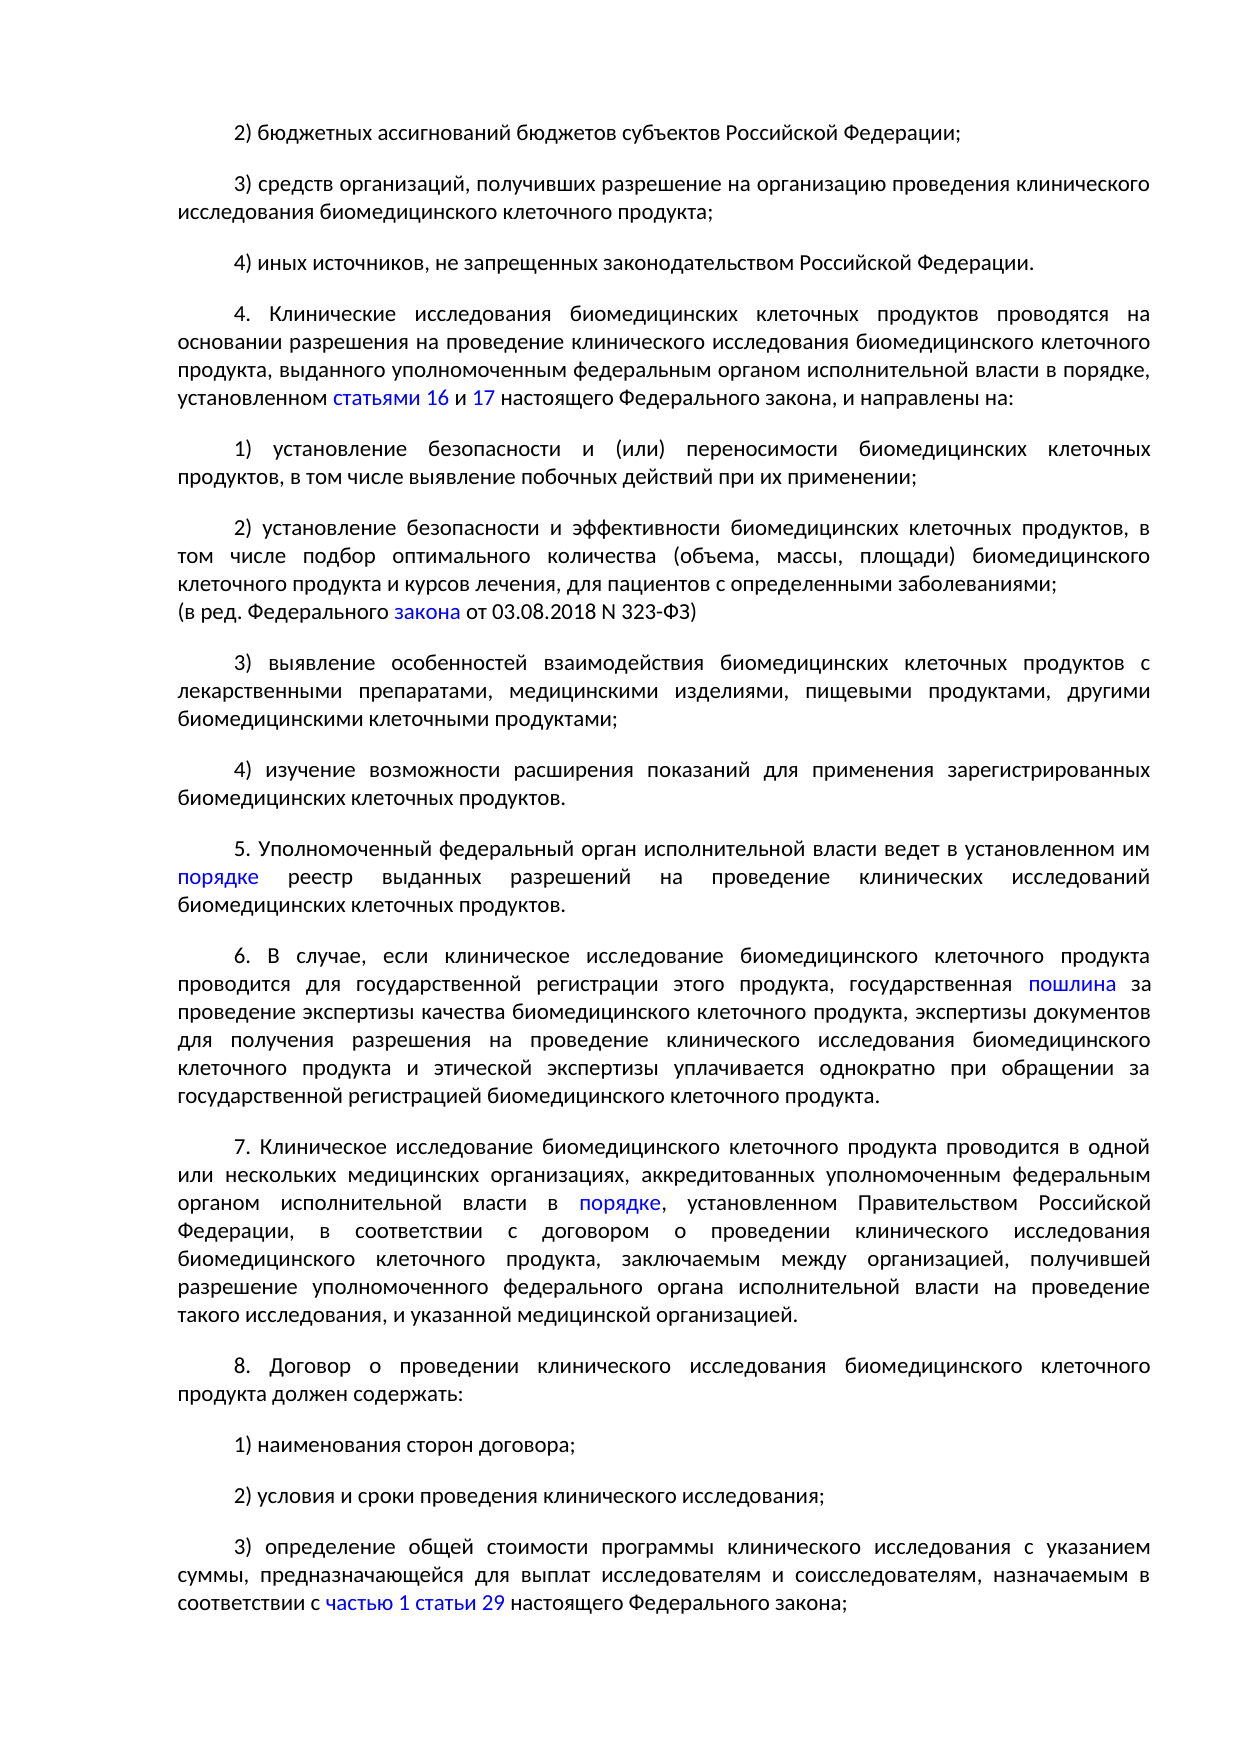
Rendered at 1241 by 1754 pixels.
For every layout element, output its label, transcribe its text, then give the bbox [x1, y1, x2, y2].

text 3) определение общей стоимости программы клинического исследования с указанием суммы, предназначающейся для выплат исследователям и соисследователям, назначаемым в соответствии с частью 1 статьи 29 настоящего Федерального закона; [177, 1532, 1152, 1616]
text 1) наименования сторон договора; [177, 1430, 1152, 1458]
text 7. Клиническое исследование биомедицинского клеточного продукта проводится в одной или нескольких медицинских организациях, аккредитованных уполномоченным федеральным органом исполнительной власти в порядке, установленном Правительством Российской Федерации, в соответствии с договором о проведении клинического исследования биомедицинского клеточного продукта, заключаемым между организацией, получившей разрешение уполномоченного федерального органа исполнительной власти на проведение такого исследования, и указанной медицинской организацией. [177, 1132, 1152, 1328]
text 8. Договор о проведении клинического исследования биомедицинского клеточного продукта должен содержать: [177, 1351, 1152, 1407]
text 5. Уполномоченный федеральный орган исполнительной власти ведет в установленном им порядке реестр выданных разрешений на проведение клинических исследований биомедицинских клеточных продуктов. [177, 834, 1152, 918]
text 4. Клинические исследования биомедицинских клеточных продуктов проводятся на основании разрешения на проведение клинического исследования биомедицинского клеточного продукта, выданного уполномоченным федеральным органом исполнительной власти в порядке, установленном статьями 16 и 17 настоящего Федерального закона, и направлены на: [177, 299, 1152, 411]
text 4) изучение возможности расширения показаний для применения зарегистрированных биомедицинских клеточных продуктов. [177, 755, 1152, 811]
text (в ред. Федерального закона от 03.08.2018 N 323-ФЗ) [177, 597, 1152, 625]
text 3) выявление особенностей взаимодействия биомедицинских клеточных продуктов с лекарственными препаратами, медицинскими изделиями, пищевыми продуктами, другими биомедицинскими клеточными продуктами; [177, 648, 1152, 732]
text 6. В случае, если клиническое исследование биомедицинского клеточного продукта проводится для государственной регистрации этого продукта, государственная пошлина за проведение экспертизы качества биомедицинского клеточного продукта, экспертизы документов для получения разрешения на проведение клинического исследования биомедицинского клеточного продукта и этической экспертизы уплачивается однократно при обращении за государственной регистрацией биомедицинского клеточного продукта. [177, 941, 1152, 1109]
text 1) установление безопасности и (или) переносимости биомедицинских клеточных продуктов, в том числе выявление побочных действий при их применении; [177, 434, 1152, 490]
text 3) средств организаций, получивших разрешение на организацию проведения клинического исследования биомедицинского клеточного продукта; [177, 169, 1152, 225]
text 4) иных источников, не запрещенных законодательством Российской Федерации. [177, 248, 1152, 276]
text 2) установление безопасности и эффективности биомедицинских клеточных продуктов, в том числе подбор оптимального количества (объема, массы, площади) биомедицинского клеточного продукта и курсов лечения, для пациентов с определенными заболеваниями; [177, 513, 1152, 597]
text 2) условия и сроки проведения клинического исследования; [177, 1481, 1152, 1509]
text 2) бюджетных ассигнований бюджетов субъектов Российской Федерации; [177, 118, 1152, 146]
